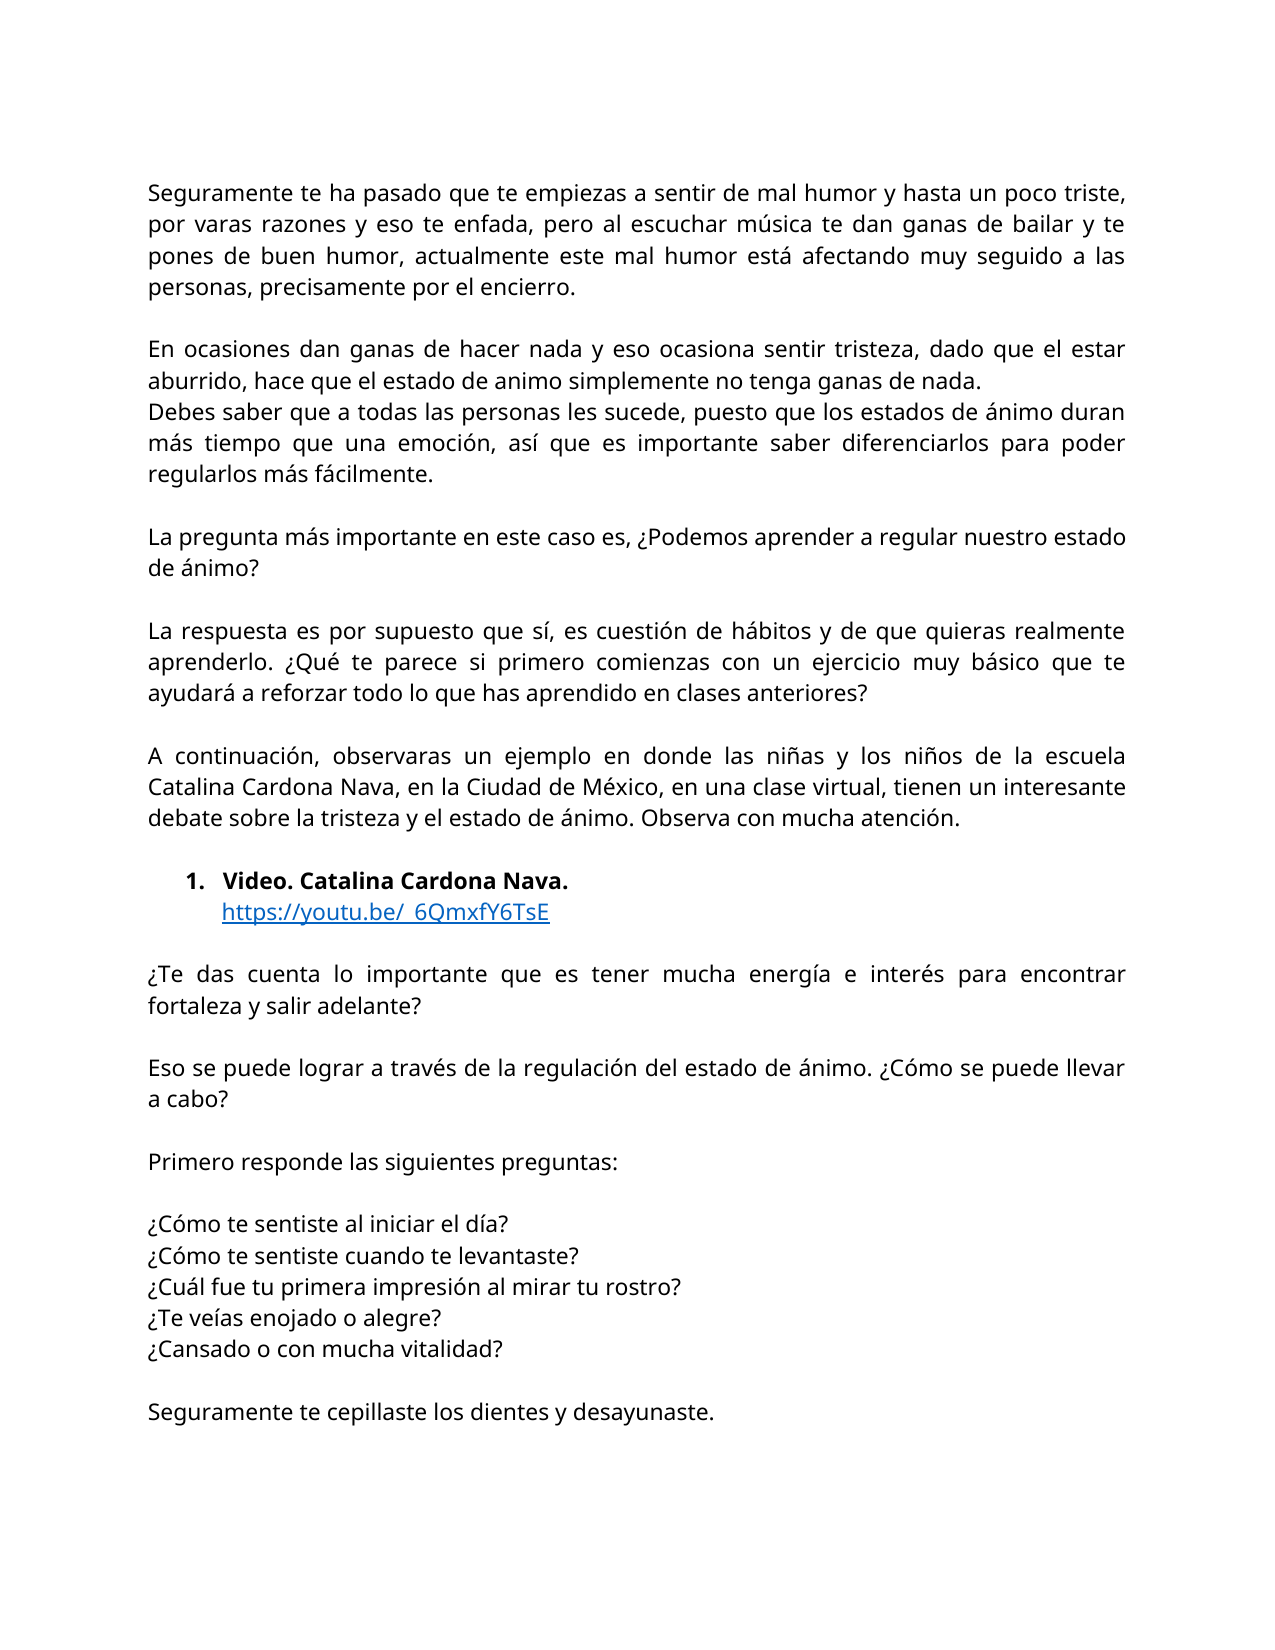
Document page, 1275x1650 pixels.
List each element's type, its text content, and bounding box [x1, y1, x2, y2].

text En ocasiones dan ganas de hacer nada y eso ocasiona sentir tristeza, dado que el estar aburrido, hace que el estado de animo simplemente no tenga ganas de nada. [148, 333, 1127, 396]
text Eso se puede lograr a través de la regulación del estado de ánimo. ¿Cómo se puede llevar a cabo? [148, 1052, 1127, 1115]
text La respuesta es por supuesto que sí, es cuestión de hábitos y de que quieras realmente aprenderlo. ¿Qué te parece si primero comienzas con un ejercicio muy básico que te ayudará a reforzar todo lo que has aprendido en clases anteriores? [148, 615, 1127, 708]
text ¿Te das cuenta lo importante que es tener mucha energía e interés para encontrar fortaleza y salir adelante? [148, 958, 1127, 1021]
text Debes saber que a todas las personas les sucede, puesto que los estados de ánimo duran más tiempo que una emoción, así que es importante saber diferenciarlos para poder regularlos más fácilmente. [148, 396, 1127, 490]
list Video. Catalina Cardona Nava. [185, 865, 1127, 896]
text La pregunta más importante en este caso es, ¿Podemos aprender a regular nuestro estado de ánimo? [148, 521, 1127, 583]
text ¿Cuál fue tu primera impresión al mirar tu rostro? [148, 1271, 1127, 1302]
text ¿Te veías enojado o alegre? [148, 1302, 1127, 1333]
text ¿Cómo te sentiste al iniciar el día? [148, 1208, 1127, 1240]
text Seguramente te ha pasado que te empiezas a sentir de mal humor y hasta un poco triste, por varas razones y eso te enfada, pero al escuchar música te dan ganas de bailar y te pones de buen humor, actualmente este mal humor está afectando muy seguido a las personas, precisamente por el encierro. [148, 177, 1127, 302]
text A continuación, observaras un ejemplo en donde las niñas y los niños de la escuela Catalina Cardona Nava, en la Ciudad de México, en una clase virtual, tienen un interesante debate sobre la tristeza y el estado de ánimo. Observa con mucha atención. [148, 740, 1127, 833]
text ¿Cómo te sentiste cuando te levantaste? [148, 1240, 1127, 1271]
text Seguramente te cepillaste los dientes y desayunaste. [148, 1396, 1127, 1427]
text https://youtu.be/_6QmxfY6TsE [148, 896, 1127, 927]
text Primero responde las siguientes preguntas: [148, 1146, 1127, 1177]
text ¿Cansado o con mucha vitalidad? [148, 1333, 1127, 1365]
